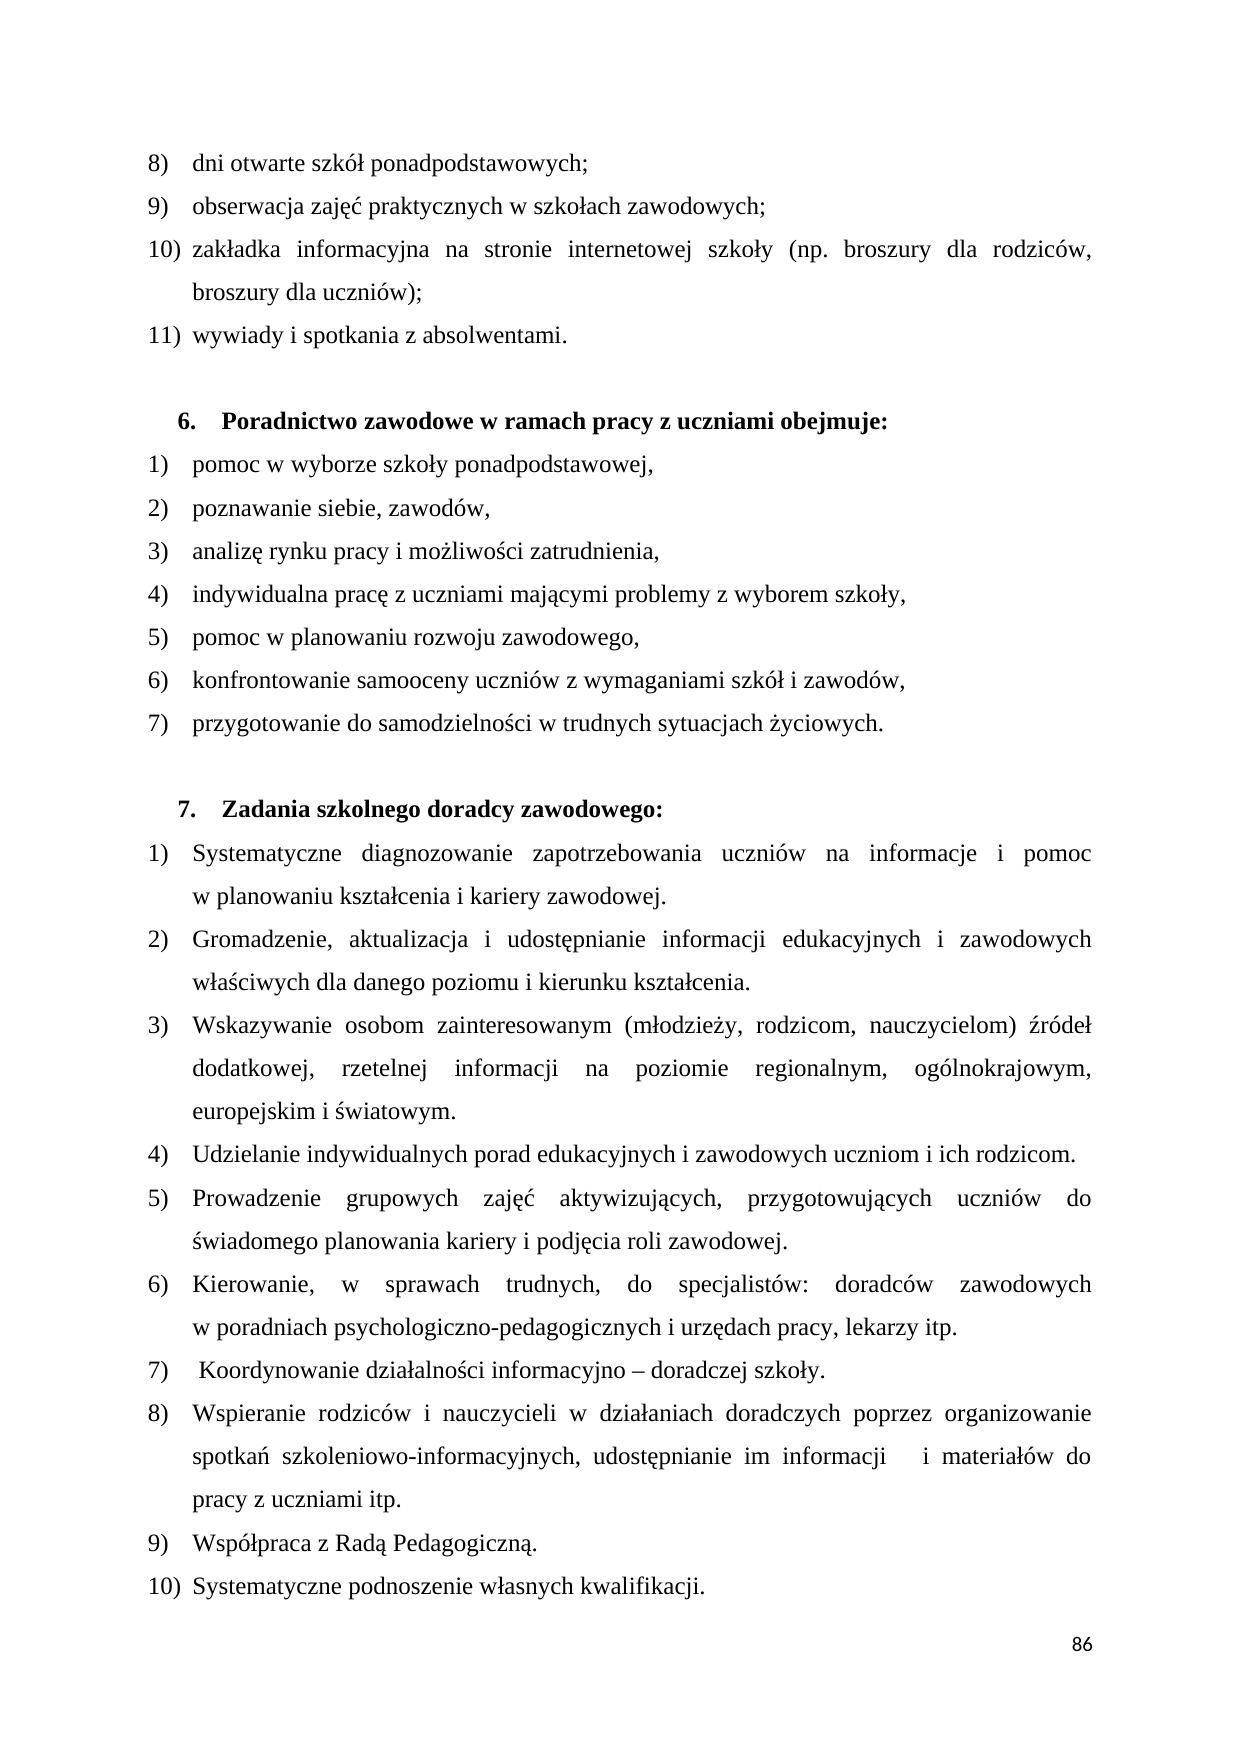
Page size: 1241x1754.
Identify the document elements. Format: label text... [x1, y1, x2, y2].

list pomoc w wyborze szkoły ponadpodstawowej, [148, 449, 1093, 478]
list wywiady i spotkania z absolwentami. [148, 320, 1093, 349]
list Systematyczne podnoszenie własnych kwalifikacji. [148, 1571, 1093, 1599]
list Gromadzenie, aktualizacja i udostępnianie informacji edukacyjnych i zawodowych właściwych dla danego poziomu i kierunku kształcenia. [148, 924, 1092, 996]
list Poradnictwo zawodowe w ramach pracy z uczniami obejmuje: [148, 406, 1093, 435]
list obserwacja zajęć praktycznych w szkołach zawodowych; [148, 191, 1093, 219]
list przygotowanie do samodzielności w trudnych sytuacjach życiowych. [148, 708, 1093, 737]
list Kierowanie, w sprawach trudnych, do specjalistów: doradców zawodowych w poradniach psychologiczno-pedagogicznych i urzędach pracy, lekarzy itp. [148, 1269, 1092, 1341]
list Współpraca z Radą Pedagogiczną. [148, 1528, 1092, 1556]
list Systematyczne diagnozowanie zapotrzebowania uczniów na informacje i pomoc w planowaniu kształcenia i kariery zawodowej. [148, 838, 1092, 909]
list Koordynowanie działalności informacyjno – doradczej szkoły. [148, 1355, 1092, 1384]
list pomoc w planowaniu rozwoju zawodowego, [148, 622, 1093, 651]
list analizę rynku pracy i możliwości zatrudnienia, [148, 536, 1093, 564]
list Wskazywanie osobom zainteresowanym (młodzieży, rodzicom, nauczycielom) źródeł dodatkowej, rzetelnej informacji na poziomie regionalnym, ogólnokrajowym, europejskim i światowym. [148, 1010, 1092, 1125]
list Zadania szkolnego doradcy zawodowego: [148, 794, 1093, 823]
list Udzielanie indywidualnych porad edukacyjnych i zawodowych uczniom i ich rodzicom. [148, 1139, 1092, 1168]
list poznawanie siebie, zawodów, [148, 493, 1093, 521]
list indywidualna pracę z uczniami mającymi problemy z wyborem szkoły, [148, 579, 1093, 608]
list dni otwarte szkół ponadpodstawowych; [148, 148, 1093, 176]
list Wspieranie rodziców i nauczycieli w działaniach doradczych poprzez organizowanie spotkań szkoleniowo-informacyjnych, udostępnianie im informacji i materiałów do pracy z uczniami itp. [148, 1398, 1092, 1513]
list Prowadzenie grupowych zajęć aktywizujących, przygotowujących uczniów do świadomego planowania kariery i podjęcia roli zawodowej. [148, 1183, 1092, 1254]
list konfrontowanie samooceny uczniów z wymaganiami szkół i zawodów, [148, 665, 1093, 694]
list zakładka informacyjna na stronie internetowej szkoły (np. broszury dla rodziców, broszury dla uczniów); [148, 234, 1093, 306]
